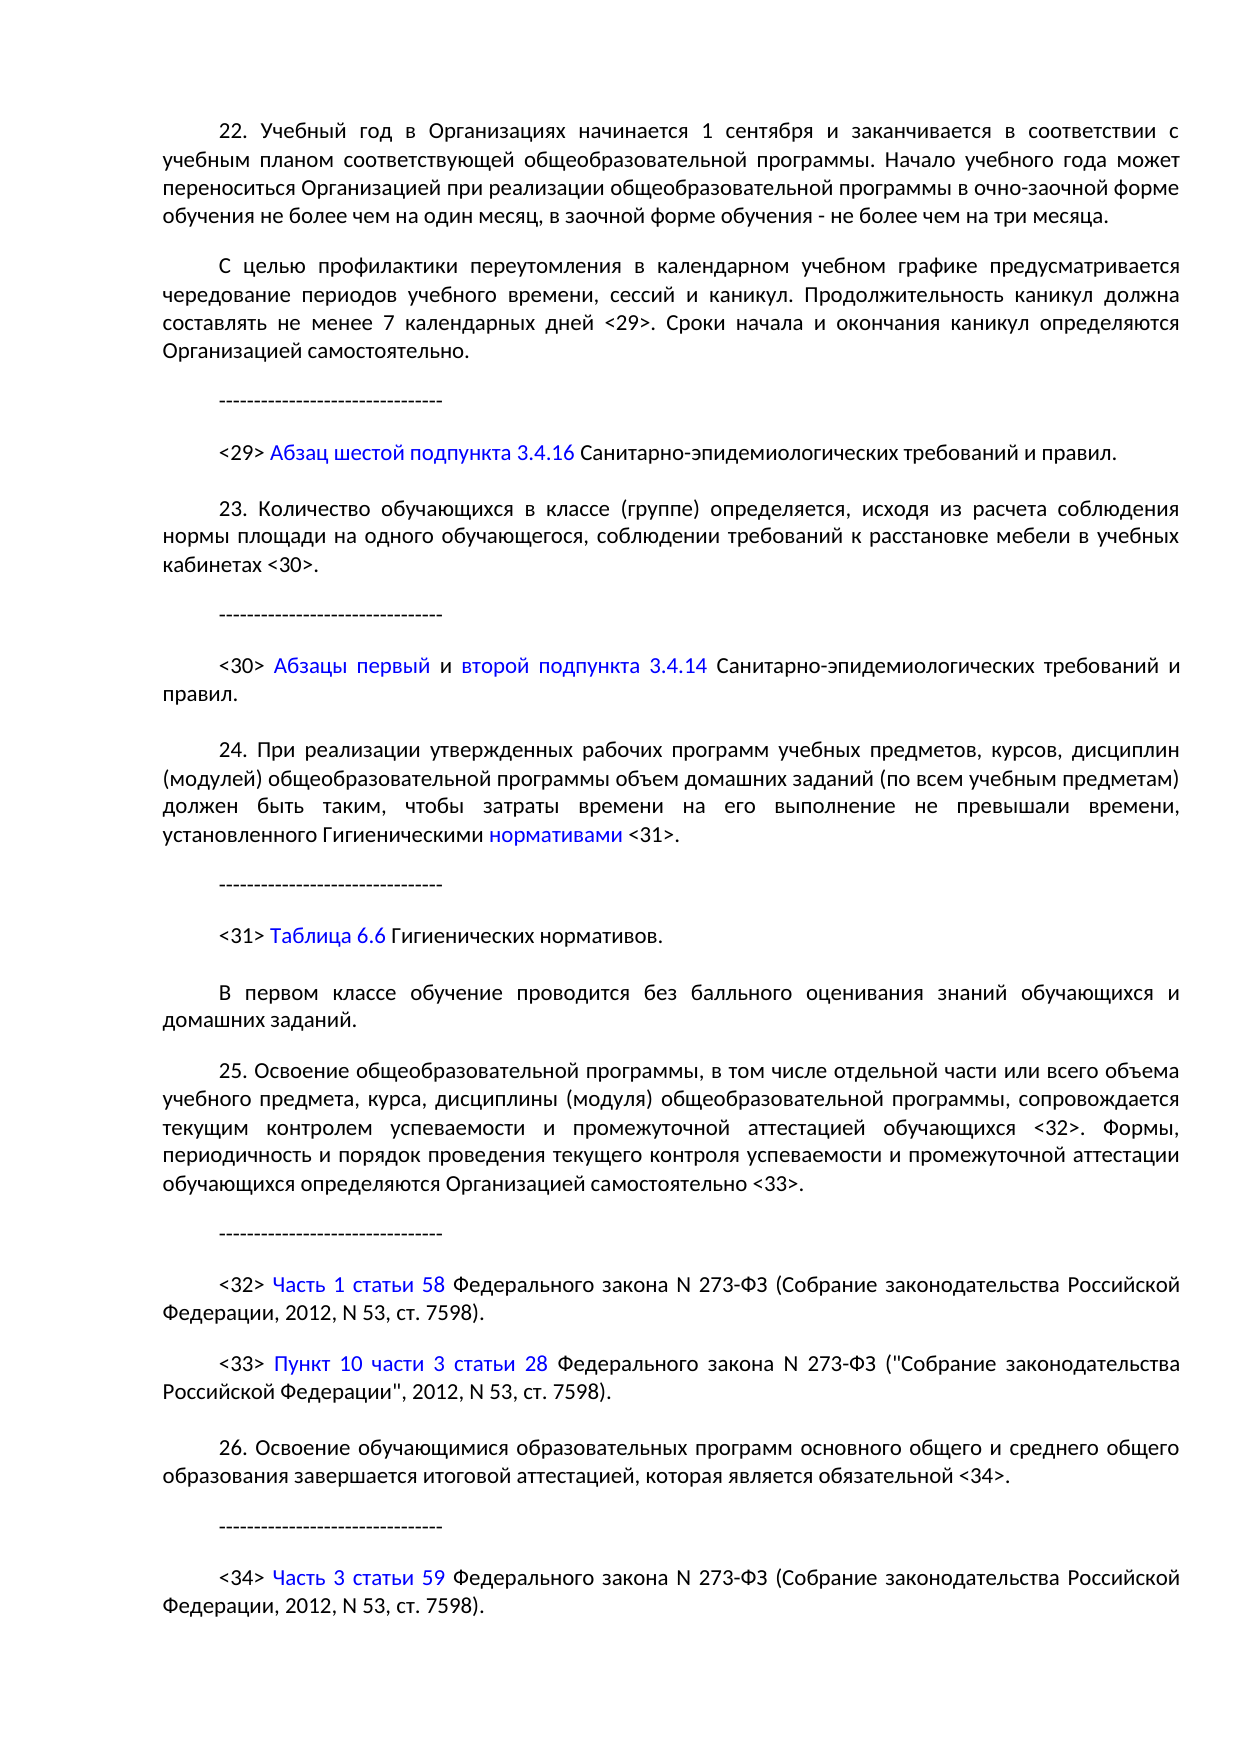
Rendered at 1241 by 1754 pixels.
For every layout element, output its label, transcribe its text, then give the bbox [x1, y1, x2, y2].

text -------------------------------- [162, 871, 1181, 899]
text <29> Абзац шестой подпункта 3.4.16 Санитарно-эпидемиологических требований и правил. [162, 438, 1181, 466]
text <30> Абзацы первый и второй подпункта 3.4.14 Санитарно-эпидемиологических требований и правил. [162, 652, 1181, 708]
text 26. Освоение обучающимися образовательных программ основного общего и среднего общего образования завершается итоговой аттестацией, которая является обязательной <34>. [162, 1433, 1181, 1489]
text <34> Часть 3 статьи 59 Федерального закона N 273-ФЗ (Собрание законодательства Российской Федерации, 2012, N 53, ст. 7598). [162, 1563, 1181, 1619]
text -------------------------------- [162, 1219, 1181, 1248]
text В первом классе обучение проводится без балльного оценивания знаний обучающихся и домашних заданий. [162, 978, 1181, 1034]
text С целью профилактики переутомления в календарном учебном графике предусматривается чередование периодов учебного времени, сессий и каникул. Продолжительность каникул должна составлять не менее 7 календарных дней <29>. Сроки начала и окончания каникул определяются Организацией самостоятельно. [162, 252, 1181, 364]
text -------------------------------- [162, 601, 1181, 629]
text 23. Количество обучающихся в классе (группе) определяется, исходя из расчета соблюдения нормы площади на одного обучающегося, соблюдении требований к расстановке мебели в учебных кабинетах <30>. [162, 494, 1181, 578]
text 22. Учебный год в Организациях начинается 1 сентября и заканчивается в соответствии с учебным планом соответствующей общеобразовательной программы. Начало учебного года может переноситься Организацией при реализации общеобразовательной программы в очно-заочной форме обучения не более чем на один месяц, в заочной форме обучения - не более чем на три месяца. [162, 117, 1181, 229]
text <33> Пункт 10 части 3 статьи 28 Федерального закона N 273-ФЗ ("Собрание законодательства Российской Федерации", 2012, N 53, ст. 7598). [162, 1349, 1181, 1406]
text 24. При реализации утвержденных рабочих программ учебных предметов, курсов, дисциплин (модулей) общеобразовательной программы объем домашних заданий (по всем учебным предметам) должен быть таким, чтобы затраты времени на его выполнение не превышали времени, установленного Гигиеническими нормативами <31>. [162, 736, 1181, 848]
text <31> Таблица 6.6 Гигиенических нормативов. [162, 922, 1181, 949]
text <32> Часть 1 статьи 58 Федерального закона N 273-ФЗ (Собрание законодательства Российской Федерации, 2012, N 53, ст. 7598). [162, 1271, 1181, 1327]
text 25. Освоение общеобразовательной программы, в том числе отдельной части или всего объема учебного предмета, курса, дисциплины (модуля) общеобразовательной программы, сопровождается текущим контролем успеваемости и промежуточной аттестацией обучающихся <32>. Формы, периодичность и порядок проведения текущего контроля успеваемости и промежуточной аттестации обучающихся определяются Организацией самостоятельно <33>. [162, 1057, 1181, 1197]
text -------------------------------- [162, 1512, 1181, 1541]
text -------------------------------- [162, 387, 1181, 415]
